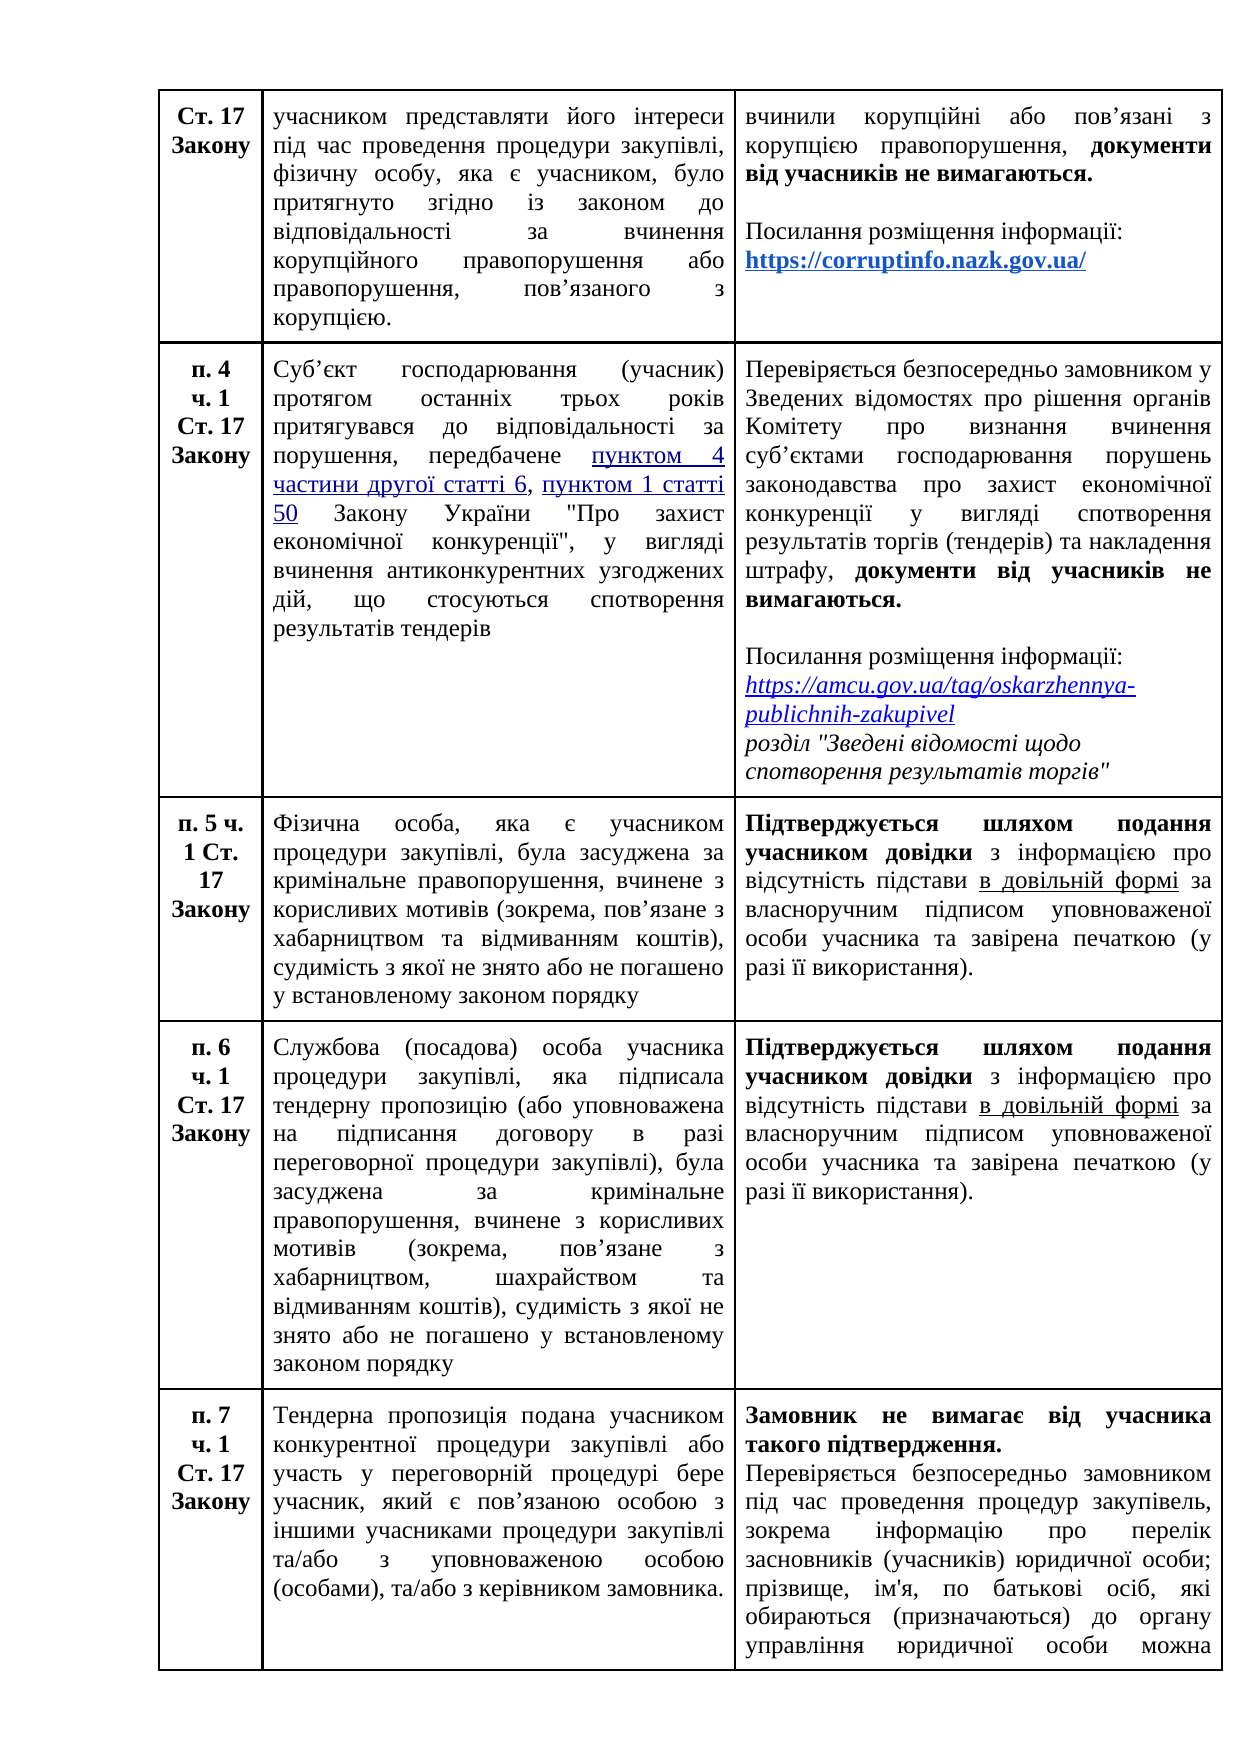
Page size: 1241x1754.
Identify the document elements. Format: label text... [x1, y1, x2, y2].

table_cell Підтверджується шляхом подання учасником довідки з інформацією про відсутність підстави в довільній формі за власноручним підписом уповноваженої особи учасника та завірена печаткою (у разі її використання). [736, 1022, 1221, 1388]
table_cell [264, 1390, 734, 1669]
table_cell п. 5 ч. 1 Ст. 17 Закону [160, 798, 261, 1020]
table_cell п. 6 ч. 1 Ст. 17 Закону [160, 1022, 261, 1388]
table_cell Службова (посадова) особа учасника процедури закупівлі, яка підписала тендерну пропозицію (або уповноважена на підписання договору в разі переговорної процедури закупівлі), була засуджена за кримінальне правопорушення, вчинене з корисливих мотивів (зокрема, пов’язане з хабарництвом, шахрайством та відмиванням коштів), судимість з якої не знято або не погашено у встановленому законом порядку [264, 1022, 734, 1388]
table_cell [736, 1390, 1221, 1669]
table_cell Перевіряється безпосередньо замовником у Зведених відомостях про рішення органів Комітету про визнання вчинення суб’єктами господарювання порушень законодавства про захист економічної конкуренції у вигляді спотворення результатів торгів (тендерів) та накладення штрафу, документи від учасників не вимагаються. Посилання розміщення інформації: https://amcu.gov.ua/tag/oskarzhennya-publichnih-zakupivel розділ "Зведені відомості щодо спотворення результатів торгів" [736, 344, 1221, 796]
table_cell Підтверджується шляхом подання учасником довідки з інформацією про відсутність підстави в довільній формі за власноручним підписом уповноваженої особи учасника та завірена печаткою (у разі її використання). [736, 798, 1221, 1020]
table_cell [264, 91, 734, 341]
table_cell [160, 91, 261, 341]
table_cell Фізична особа, яка є учасником процедури закупівлі, була засуджена за кримінальне правопорушення, вчинене з корисливих мотивів (зокрема, пов’язане з хабарництвом та відмиванням коштів), судимість з якої не знято або не погашено у встановленому законом порядку [264, 798, 734, 1020]
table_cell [736, 91, 1221, 341]
table_cell п. 4 ч. 1 Ст. 17 Закону [160, 344, 261, 796]
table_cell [160, 1390, 261, 1669]
table_cell Суб’єкт господарювання (учасник) протягом останніх трьох років притягувався до відповідальності за порушення, передбачене пунктом 4 частини другої статті 6, пунктом 1 статті 50 Закону України "Про захист економічної конкуренції", у вигляді вчинення антиконкурентних узгоджених дій, що стосуються спотворення результатів тендерів [264, 344, 734, 796]
